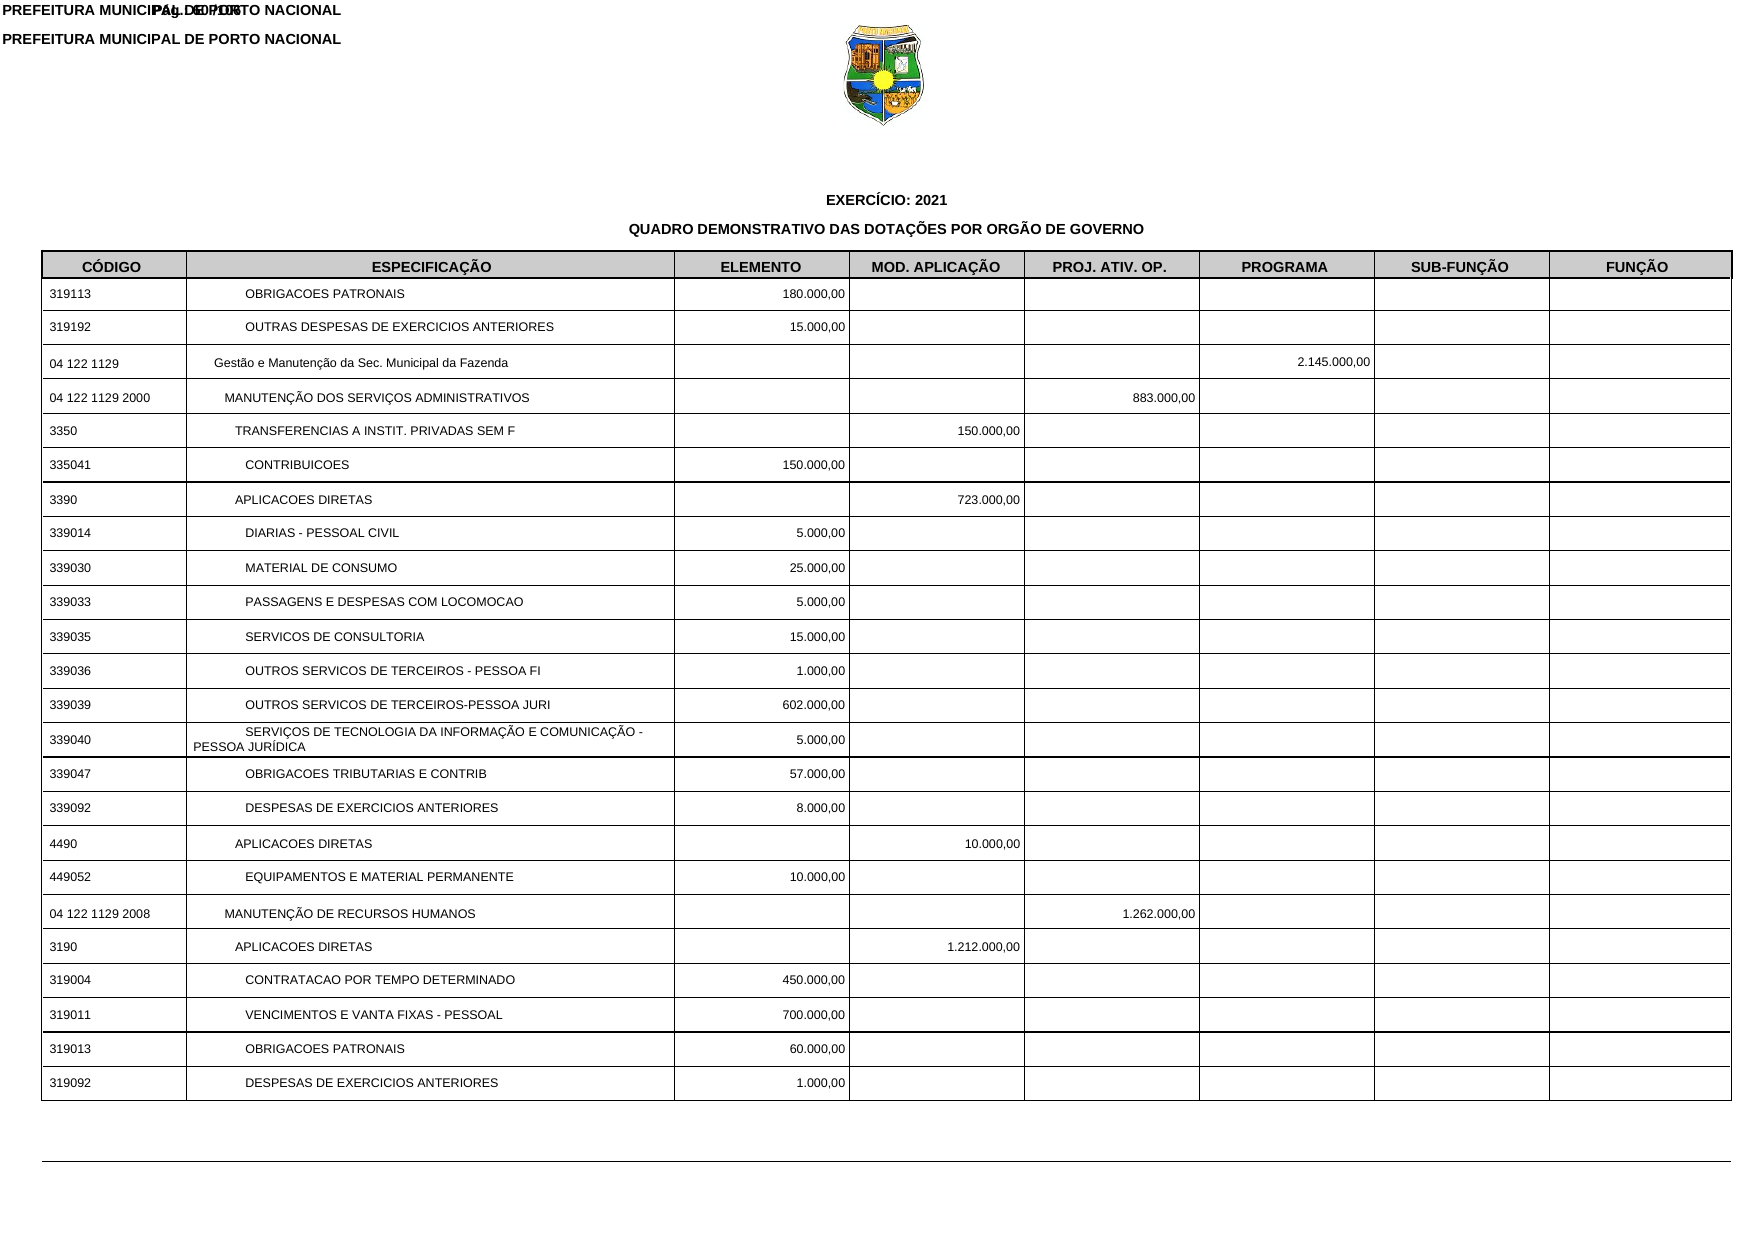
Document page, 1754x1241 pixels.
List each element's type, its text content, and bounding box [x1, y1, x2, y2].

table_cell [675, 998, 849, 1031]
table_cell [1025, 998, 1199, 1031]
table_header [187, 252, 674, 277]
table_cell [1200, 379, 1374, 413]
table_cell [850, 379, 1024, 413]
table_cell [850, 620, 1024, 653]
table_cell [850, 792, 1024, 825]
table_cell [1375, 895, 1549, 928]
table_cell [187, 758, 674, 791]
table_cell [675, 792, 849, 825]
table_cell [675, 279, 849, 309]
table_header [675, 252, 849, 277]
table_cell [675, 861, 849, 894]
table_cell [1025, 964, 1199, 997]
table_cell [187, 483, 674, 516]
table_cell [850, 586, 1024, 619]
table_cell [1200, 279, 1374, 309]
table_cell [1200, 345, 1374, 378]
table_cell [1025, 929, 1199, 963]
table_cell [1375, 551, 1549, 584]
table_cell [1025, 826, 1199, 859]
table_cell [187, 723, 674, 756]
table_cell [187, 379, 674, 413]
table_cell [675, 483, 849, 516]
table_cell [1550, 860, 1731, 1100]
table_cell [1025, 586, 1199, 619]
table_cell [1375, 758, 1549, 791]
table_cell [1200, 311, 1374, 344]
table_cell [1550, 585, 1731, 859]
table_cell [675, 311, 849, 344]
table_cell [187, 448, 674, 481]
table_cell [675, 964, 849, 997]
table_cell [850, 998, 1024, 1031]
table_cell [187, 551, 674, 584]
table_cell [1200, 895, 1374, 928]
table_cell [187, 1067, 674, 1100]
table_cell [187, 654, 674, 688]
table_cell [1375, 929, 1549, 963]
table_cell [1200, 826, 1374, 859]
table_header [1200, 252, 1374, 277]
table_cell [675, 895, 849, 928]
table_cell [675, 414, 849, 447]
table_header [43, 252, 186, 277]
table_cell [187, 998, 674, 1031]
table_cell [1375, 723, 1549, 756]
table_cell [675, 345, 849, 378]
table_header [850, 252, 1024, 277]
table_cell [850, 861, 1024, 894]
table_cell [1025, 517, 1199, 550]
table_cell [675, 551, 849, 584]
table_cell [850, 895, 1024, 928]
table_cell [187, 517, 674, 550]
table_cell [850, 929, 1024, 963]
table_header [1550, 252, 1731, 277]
picture [843, 25, 925, 130]
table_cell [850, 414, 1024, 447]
text QUADRO DEMONSTRATIVO DAS DOTAÇÕES POR ORGÃO DE GOVERNO [626, 221, 1147, 238]
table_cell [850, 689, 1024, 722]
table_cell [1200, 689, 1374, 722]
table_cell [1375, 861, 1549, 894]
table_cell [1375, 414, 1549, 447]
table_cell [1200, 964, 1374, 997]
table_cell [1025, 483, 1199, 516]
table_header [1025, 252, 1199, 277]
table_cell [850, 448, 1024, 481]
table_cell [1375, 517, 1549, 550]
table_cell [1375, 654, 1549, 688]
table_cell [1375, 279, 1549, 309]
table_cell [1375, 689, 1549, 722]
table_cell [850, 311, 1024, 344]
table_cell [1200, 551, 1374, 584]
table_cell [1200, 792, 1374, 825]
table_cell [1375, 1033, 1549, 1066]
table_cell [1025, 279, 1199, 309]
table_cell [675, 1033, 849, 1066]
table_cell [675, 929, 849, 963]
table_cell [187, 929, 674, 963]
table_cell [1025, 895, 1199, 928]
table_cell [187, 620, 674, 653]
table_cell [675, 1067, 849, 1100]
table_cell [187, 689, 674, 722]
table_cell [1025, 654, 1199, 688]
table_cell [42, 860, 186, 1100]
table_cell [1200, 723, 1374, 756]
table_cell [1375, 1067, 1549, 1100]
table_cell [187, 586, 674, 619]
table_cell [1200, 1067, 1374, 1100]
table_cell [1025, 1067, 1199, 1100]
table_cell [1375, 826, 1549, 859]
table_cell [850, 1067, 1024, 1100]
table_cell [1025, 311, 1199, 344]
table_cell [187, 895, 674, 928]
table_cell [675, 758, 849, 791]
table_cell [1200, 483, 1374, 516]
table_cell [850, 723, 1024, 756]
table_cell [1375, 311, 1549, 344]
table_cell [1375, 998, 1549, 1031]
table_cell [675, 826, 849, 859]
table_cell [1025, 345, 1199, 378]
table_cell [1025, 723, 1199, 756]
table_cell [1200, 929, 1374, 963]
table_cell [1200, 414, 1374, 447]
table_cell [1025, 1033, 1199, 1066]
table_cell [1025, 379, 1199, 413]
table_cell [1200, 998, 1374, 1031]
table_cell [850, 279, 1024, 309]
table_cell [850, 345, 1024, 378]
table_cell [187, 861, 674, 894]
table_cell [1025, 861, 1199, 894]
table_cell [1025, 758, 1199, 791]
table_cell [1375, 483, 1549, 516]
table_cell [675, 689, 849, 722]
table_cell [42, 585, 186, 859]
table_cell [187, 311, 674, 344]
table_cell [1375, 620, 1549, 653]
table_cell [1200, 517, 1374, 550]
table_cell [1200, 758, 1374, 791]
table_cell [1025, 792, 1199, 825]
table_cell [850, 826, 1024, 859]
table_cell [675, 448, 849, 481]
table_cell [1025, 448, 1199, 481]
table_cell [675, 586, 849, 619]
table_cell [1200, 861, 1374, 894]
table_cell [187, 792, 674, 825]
text EXERCÍCIO: 2021 [626, 192, 1147, 208]
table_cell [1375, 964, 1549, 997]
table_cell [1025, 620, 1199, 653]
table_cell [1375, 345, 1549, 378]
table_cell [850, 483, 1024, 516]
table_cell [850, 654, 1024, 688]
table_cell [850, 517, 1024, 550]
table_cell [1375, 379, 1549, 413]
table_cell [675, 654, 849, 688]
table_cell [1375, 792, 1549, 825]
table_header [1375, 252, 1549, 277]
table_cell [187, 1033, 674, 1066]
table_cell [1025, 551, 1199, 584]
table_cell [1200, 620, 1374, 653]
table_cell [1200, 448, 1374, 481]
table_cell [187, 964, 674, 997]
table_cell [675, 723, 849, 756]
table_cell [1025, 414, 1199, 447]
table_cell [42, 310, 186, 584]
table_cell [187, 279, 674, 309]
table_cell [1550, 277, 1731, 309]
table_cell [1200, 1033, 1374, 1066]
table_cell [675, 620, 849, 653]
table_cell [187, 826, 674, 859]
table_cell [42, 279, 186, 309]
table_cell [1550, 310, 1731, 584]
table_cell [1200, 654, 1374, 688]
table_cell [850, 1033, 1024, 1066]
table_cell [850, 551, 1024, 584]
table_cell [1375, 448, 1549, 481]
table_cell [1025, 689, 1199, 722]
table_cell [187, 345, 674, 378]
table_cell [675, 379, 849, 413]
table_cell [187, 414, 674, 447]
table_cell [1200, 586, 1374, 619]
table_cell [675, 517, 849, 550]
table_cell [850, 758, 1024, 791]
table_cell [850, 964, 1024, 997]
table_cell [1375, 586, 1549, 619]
